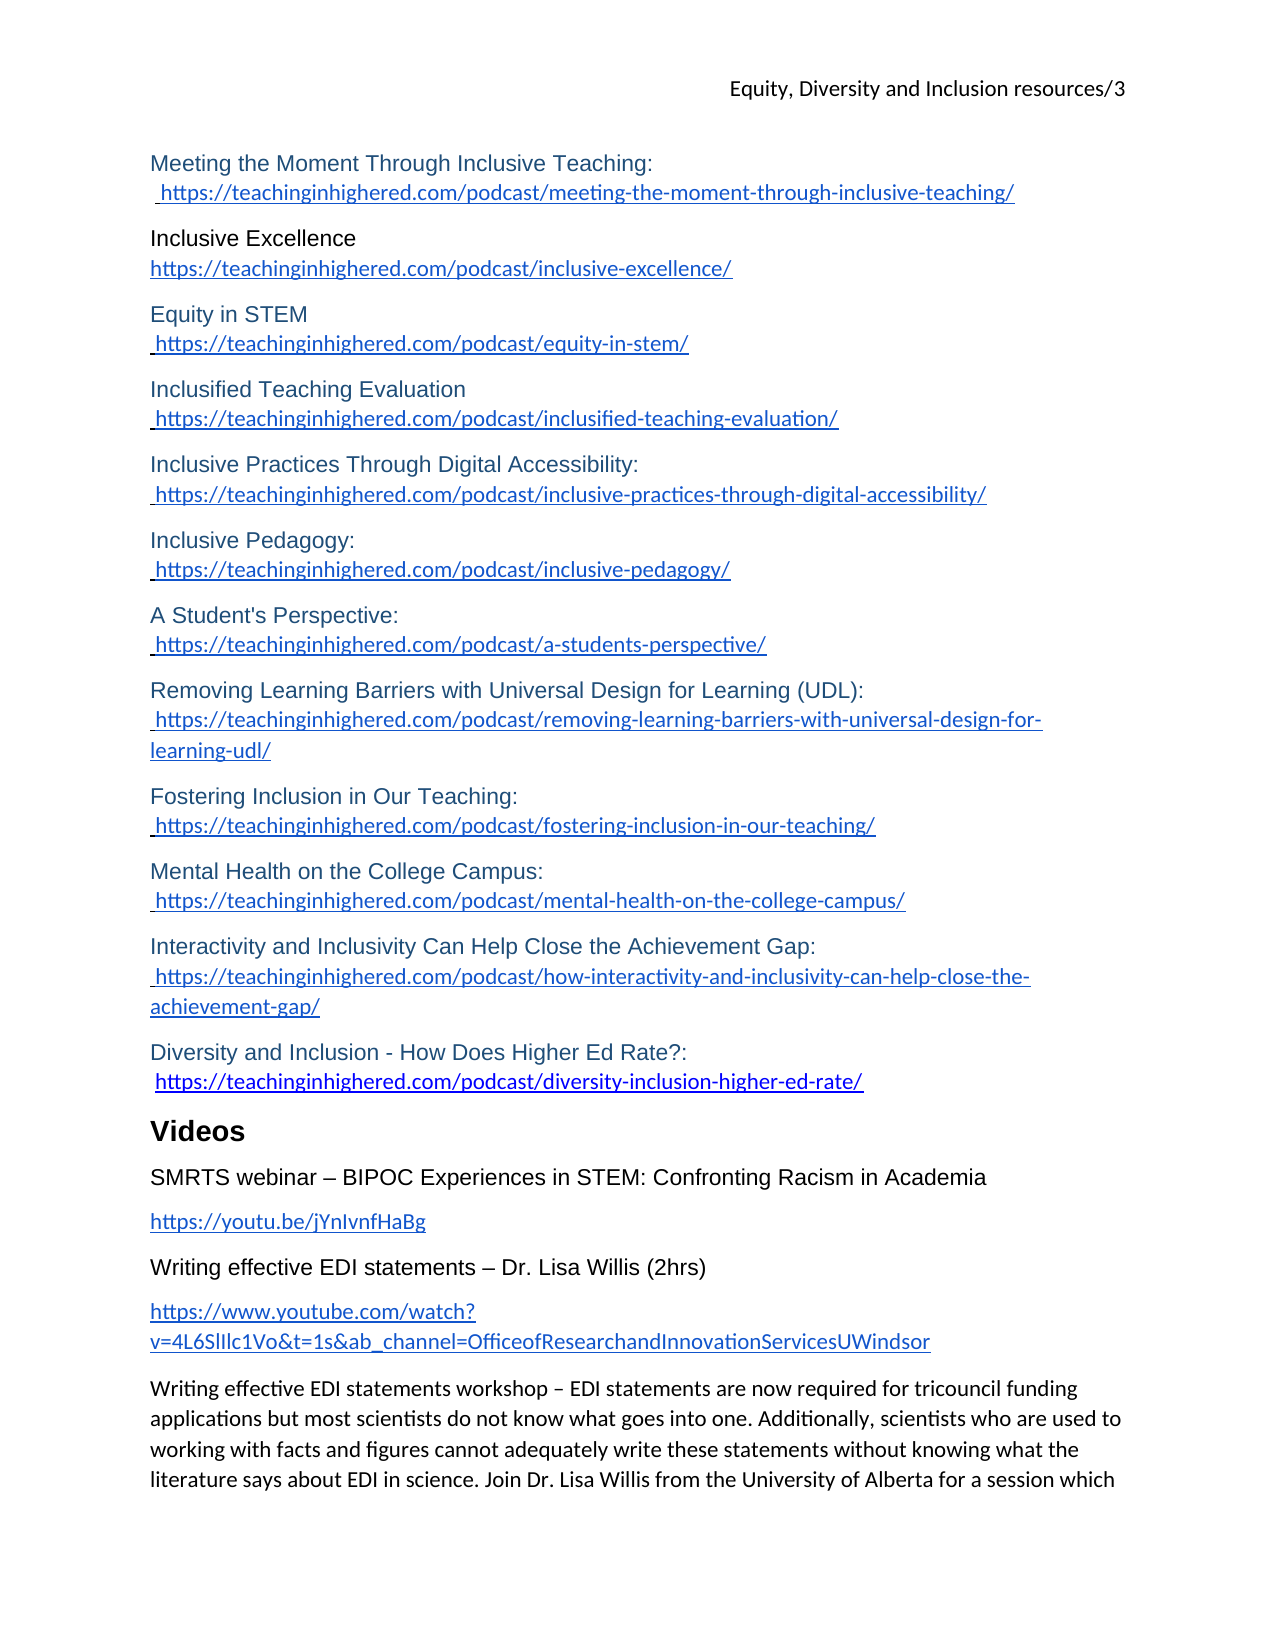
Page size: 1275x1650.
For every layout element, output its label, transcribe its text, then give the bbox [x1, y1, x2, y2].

text https://teachinginhighered.com/podcast/inclusive-excellence/ [150, 254, 1125, 282]
subtitle Videos [150, 1114, 1125, 1148]
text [150, 1374, 1125, 1493]
text https://teachinginhighered.com/podcast/how-interactivity-and-inclusivity-can-help-close-the-achievement-gap/ [150, 962, 1125, 1020]
subtitle A Student's Perspective: [150, 602, 1125, 628]
text https://teachinginhighered.com/podcast/meeting-the-moment-through-inclusive-teaching/ [150, 178, 1125, 206]
text https://teachinginhighered.com/podcast/removing-learning-barriers-with-universal-design-for-learning-udl/ [150, 706, 1125, 764]
text https://teachinginhighered.com/podcast/inclusified-teaching-evaluation/ [150, 404, 1125, 432]
subtitle Fostering Inclusion in Our Teaching: [150, 783, 1125, 809]
text https://teachinginhighered.com/podcast/diversity-inclusion-higher-ed-rate/ [155, 1067, 1125, 1095]
text https://teachinginhighered.com/podcast/inclusive-pedagogy/ [150, 555, 1125, 583]
text https://www.youtube.com/watch?v=4L6SlIlc1Vo&t=1s&ab_channel=OfficeofResearchandInnovationServicesUWindsor [150, 1297, 1125, 1356]
subtitle Writing effective EDI statements – Dr. Lisa Willis (2hrs) [150, 1254, 1125, 1281]
text https://teachinginhighered.com/podcast/fostering-inclusion-in-our-teaching/ [150, 811, 1125, 839]
subtitle Mental Health on the College Campus: [150, 858, 1125, 884]
subtitle Removing Learning Barriers with Universal Design for Learning (UDL): [150, 677, 1125, 703]
subtitle SMRTS webinar – BIPOC Experiences in STEM: Confronting Racism in Academia [150, 1164, 1125, 1191]
subtitle Equity in STEM [150, 301, 1125, 327]
subtitle Inclusive Excellence [150, 225, 1125, 252]
text https://youtu.be/jYnIvnfHaBg [150, 1207, 1125, 1235]
subtitle Diversity and Inclusion - How Does Higher Ed Rate?: [150, 1039, 1125, 1065]
subtitle Inclusified Teaching Evaluation [150, 376, 1125, 402]
subtitle Inclusive Pedagogy: [150, 527, 1125, 553]
subtitle Interactivity and Inclusivity Can Help Close the Achievement Gap: [150, 933, 1125, 960]
subtitle Meeting the Moment Through Inclusive Teaching: [150, 150, 1125, 176]
text https://teachinginhighered.com/podcast/mental-health-on-the-college-campus/ [150, 886, 1125, 914]
text https://teachinginhighered.com/podcast/equity-in-stem/ [150, 329, 1125, 357]
subtitle Inclusive Practices Through Digital Accessibility: [150, 451, 1125, 478]
text https://teachinginhighered.com/podcast/a-students-perspective/ [150, 630, 1125, 658]
text https://teachinginhighered.com/podcast/inclusive-practices-through-digital-accessibility/ [150, 480, 1125, 508]
